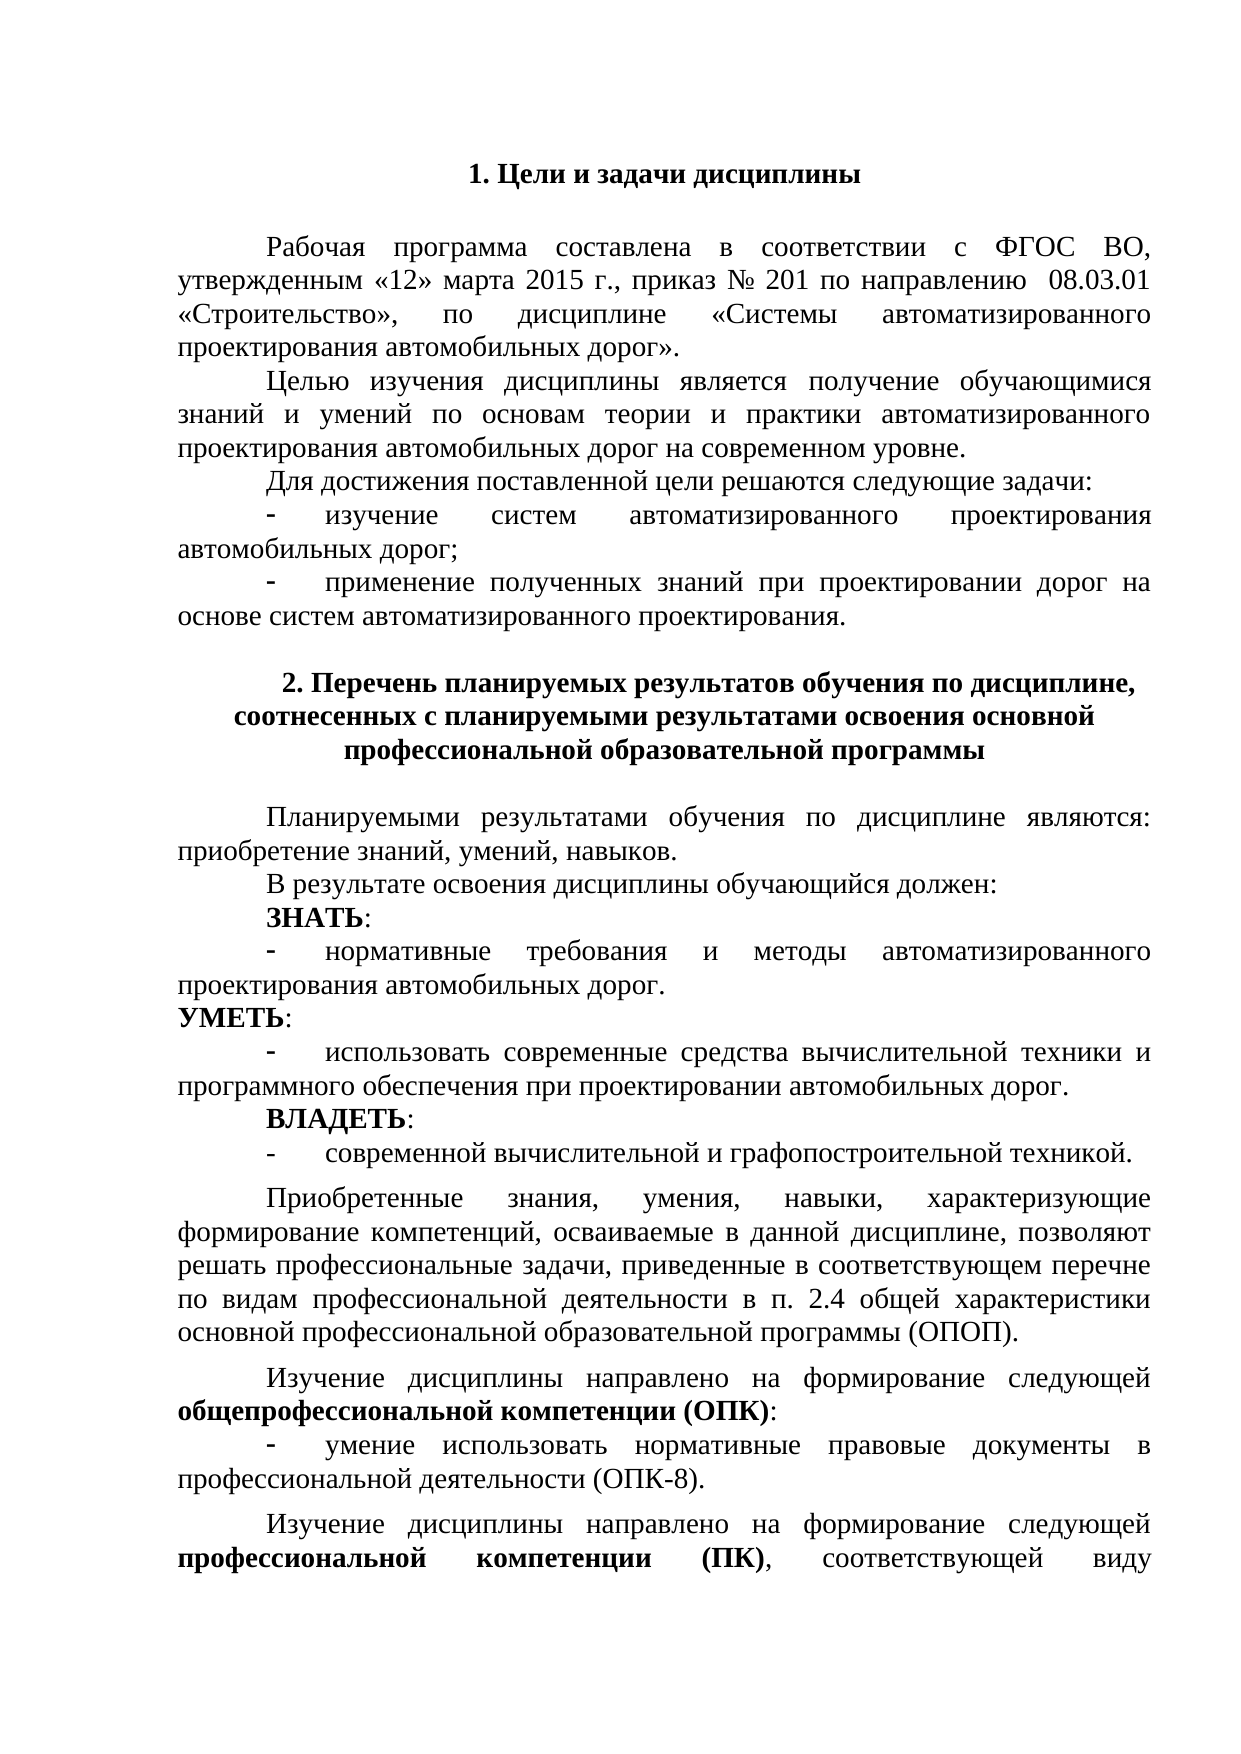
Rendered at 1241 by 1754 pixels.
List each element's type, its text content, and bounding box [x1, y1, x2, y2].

list применение полученных знаний при проектировании дорог на основе систем автоматизированного проектирования. [177, 564, 1152, 631]
text Приобретенные знания, умения, навыки, характеризующие формирование компетенций, осваиваемые в данной дисциплине, позволяют решать профессиональные задачи, приведенные в соответствующем перечне по видам профессиональной деятельности в п. 2.4 общей характеристики основной профессиональной образовательной программы (ОПОП). [177, 1180, 1152, 1348]
list современной вычислительной и графопостроительной техникой. [177, 1135, 1152, 1168]
list умение использовать нормативные правовые документы в профессиональной деятельности (ОПК-8). [177, 1427, 1152, 1494]
text 1. Цели и задачи дисциплины [177, 157, 1152, 190]
list использовать современные средства вычислительной техники и программного обеспечения при проектировании автомобильных дорог. [177, 1034, 1152, 1101]
text 2. Перечень планируемых результатов обучения по дисциплине, соотнесенных с планируемыми результатами освоения основной профессиональной образовательной программы [177, 665, 1152, 766]
list нормативные требования и методы автоматизированного проектирования автомобильных дорог. [177, 933, 1152, 1001]
text УМЕТЬ: [177, 1001, 1152, 1034]
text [177, 1506, 1152, 1573]
text Для достижения поставленной цели решаются следующие задачи: [177, 463, 1152, 497]
text ЗНАТЬ: [177, 900, 1152, 933]
text Целью изучения дисциплины является получение обучающимися знаний и умений по основам теории и практики автоматизированного проектирования автомобильных дорог на современном уровне. [177, 363, 1152, 463]
text Планируемыми результатами обучения по дисциплине являются: приобретение знаний, умений, навыков. [177, 799, 1152, 866]
text В результате освоения дисциплины обучающийся должен: [177, 866, 1152, 900]
list изучение систем автоматизированного проектирования автомобильных дорог; [177, 497, 1152, 564]
text Изучение дисциплины направлено на формирование следующей общепрофессиональной компетенции (ОПК): [177, 1360, 1152, 1427]
text Рабочая программа составлена в соответствии с ФГОС ВО, утвержденным «12» марта ., приказ № 201 по направлению 08.03.01 «Строительство», по дисциплине «Системы автоматизированного проектирования автомобильных дорог». [177, 229, 1152, 363]
text ВЛАДЕТЬ: [177, 1101, 1152, 1135]
